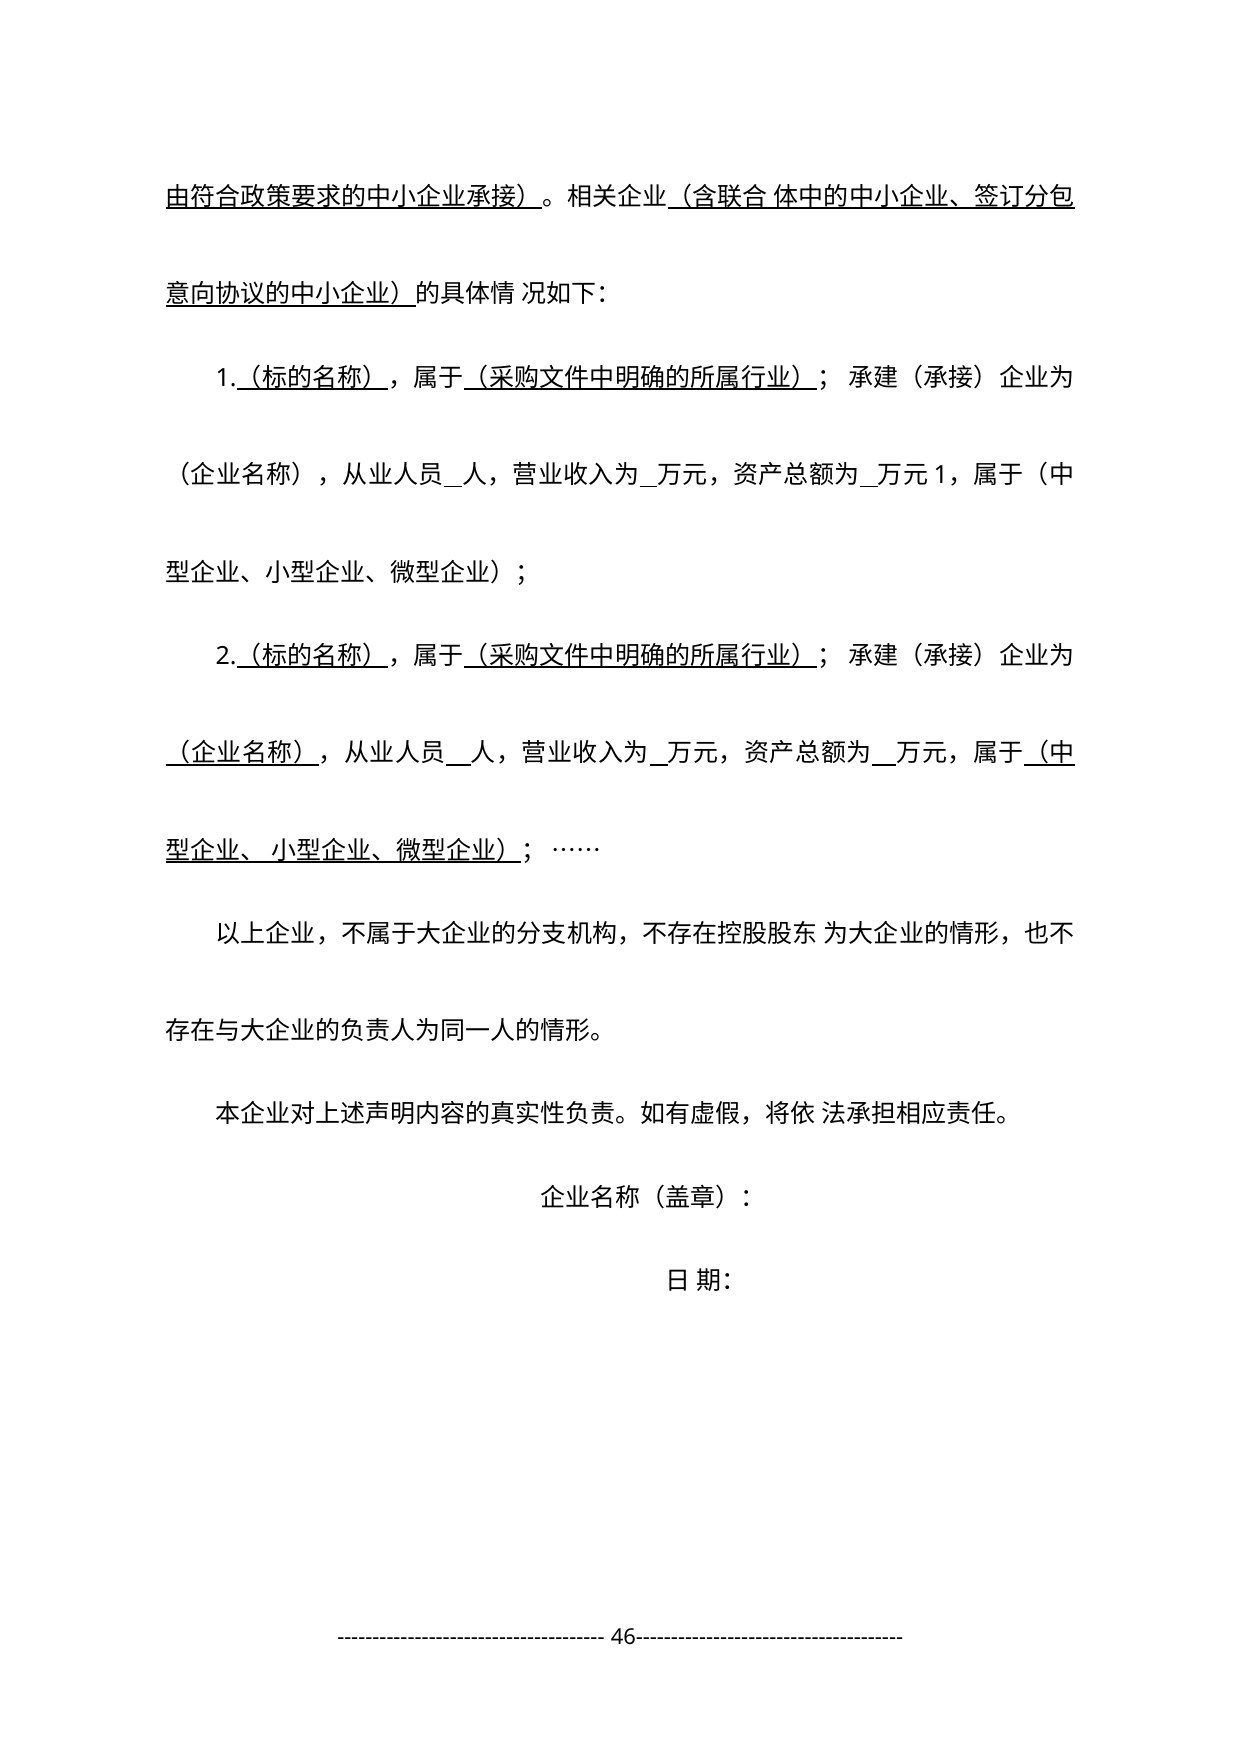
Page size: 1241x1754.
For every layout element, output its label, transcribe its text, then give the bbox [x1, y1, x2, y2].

text 企业名称（盖章）： [165, 1163, 1075, 1228]
text 本企业对上述声明内容的真实性负责。如有虚假，将依 法承担相应责任。 [165, 1079, 1075, 1144]
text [165, 162, 1075, 324]
text 以上企业，不属于大企业的分支机构，不存在控股股东 为大企业的情形，也不存在与大企业的负责人为同一人的情形。 [165, 899, 1075, 1061]
text 1.（标的名称），属于（采购文件中明确的所属行业）； 承建（承接）企业为（企业名称），从业人员 人，营业收入为 万元，资产总额为 万元1，属于（中型企业、小型企业、微型企业）； [165, 343, 1075, 603]
text 2.（标的名称），属于（采购文件中明确的所属行业）； 承建（承接）企业为（企业名称），从业人员 人，营业收入为 万元，资产总额为 万元，属于（中型企业、 小型企业、微型企业）； …… [165, 621, 1075, 881]
text 日 期： [165, 1246, 1075, 1311]
